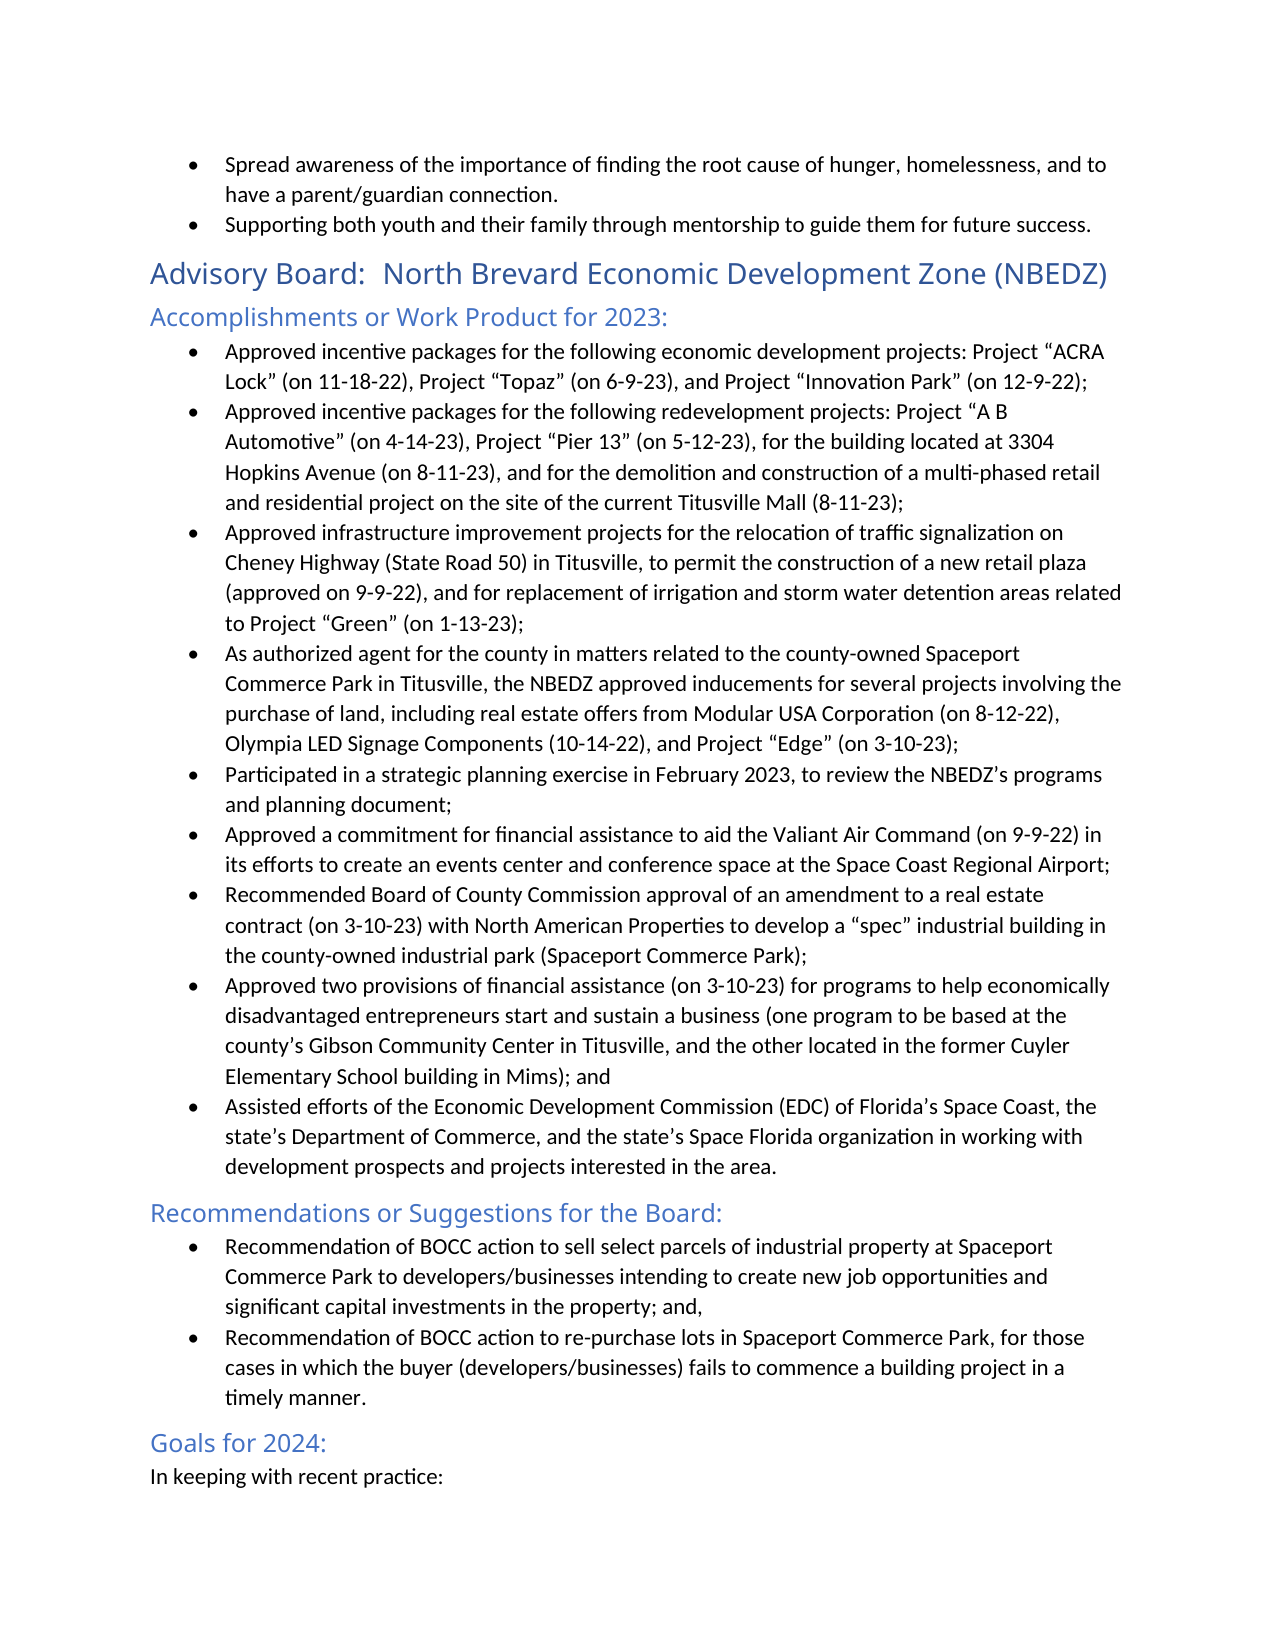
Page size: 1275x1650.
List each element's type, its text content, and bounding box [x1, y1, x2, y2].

list Approved infrastructure improvement projects for the relocation of traffic signalization on Cheney Highway (State Road 50) in Titusville, to permit the construction of a new retail plaza (approved on 9-9-22), and for replacement of irrigation and storm water detention areas related to Project “Green” (on 1-13-23); [187, 518, 1125, 637]
text In keeping with recent practice: [150, 1462, 1125, 1491]
subtitle Advisory Board: North Brevard Economic Development Zone (NBEDZ) [150, 253, 1125, 293]
list As authorized agent for the county in matters related to the county-owned Spaceport Commerce Park in Titusville, the NBEDZ approved inducements for several projects involving the purchase of land, including real estate offers from Modular USA Corporation (on 8-12-22), Olympia LED Signage Components (10-14-22), and Project “Edge” (on 3-10-23); [187, 639, 1125, 758]
list Recommendation of BOCC action to sell select parcels of industrial property at Spaceport Commerce Park to developers/businesses intending to create new job opportunities and significant capital investments in the property; and, [187, 1232, 1125, 1320]
list Supporting both youth and their family through mentorship to guide them for future success. [187, 210, 1125, 238]
list Recommended Board of County Commission approval of an amendment to a real estate contract (on 3-10-23) with North American Properties to develop a “spec” industrial building in the county-owned industrial park (Spaceport Commerce Park); [187, 881, 1125, 969]
list Approved a commitment for financial assistance to aid the Valiant Air Command (on 9-9-22) in its efforts to create an events center and conference space at the Space Coast Regional Airport; [187, 820, 1125, 878]
list Approved two provisions of financial assistance (on 3-10-23) for programs to help economically disadvantaged entrepreneurs start and sustain a business (one program to be based at the county’s Gibson Community Center in Titusville, and the other located in the former Cuyler Elementary School building in Mims); and [187, 971, 1125, 1090]
list Recommendation of BOCC action to re-purchase lots in Spaceport Commerce Park, for those cases in which the buyer (developers/businesses) fails to commence a building project in a timely manner. [187, 1323, 1125, 1411]
list Approved incentive packages for the following redevelopment projects: Project “A B Automotive” (on 4-14-23), Project “Pier 13” (on 5-12-23), for the building located at 3304 Hopkins Avenue (on 8-11-23), and for the demolition and construction of a multi-phased retail and residential project on the site of the current Titusville Mall (8-11-23); [187, 397, 1125, 516]
list Participated in a strategic planning exercise in February 2023, to review the NBEDZ’s programs and planning document; [187, 760, 1125, 818]
subtitle Accomplishments or Work Product for 2023: [150, 300, 1125, 334]
list Assisted efforts of the Economic Development Commission (EDC) of Florida’s Space Coast, the state’s Department of Commerce, and the state’s Space Florida organization in working with development prospects and projects interested in the area. [187, 1092, 1125, 1181]
list Approved incentive packages for the following economic development projects: Project “ACRA Lock” (on 11-18-22), Project “Topaz” (on 6-9-23), and Project “Innovation Park” (on 12-9-22); [187, 337, 1125, 395]
subtitle Recommendations or Suggestions for the Board: [150, 1195, 1125, 1229]
list Spread awareness of the importance of finding the root cause of hunger, homelessness, and to have a parent/guardian connection. [187, 150, 1125, 208]
subtitle Goals for 2024: [150, 1426, 1125, 1460]
